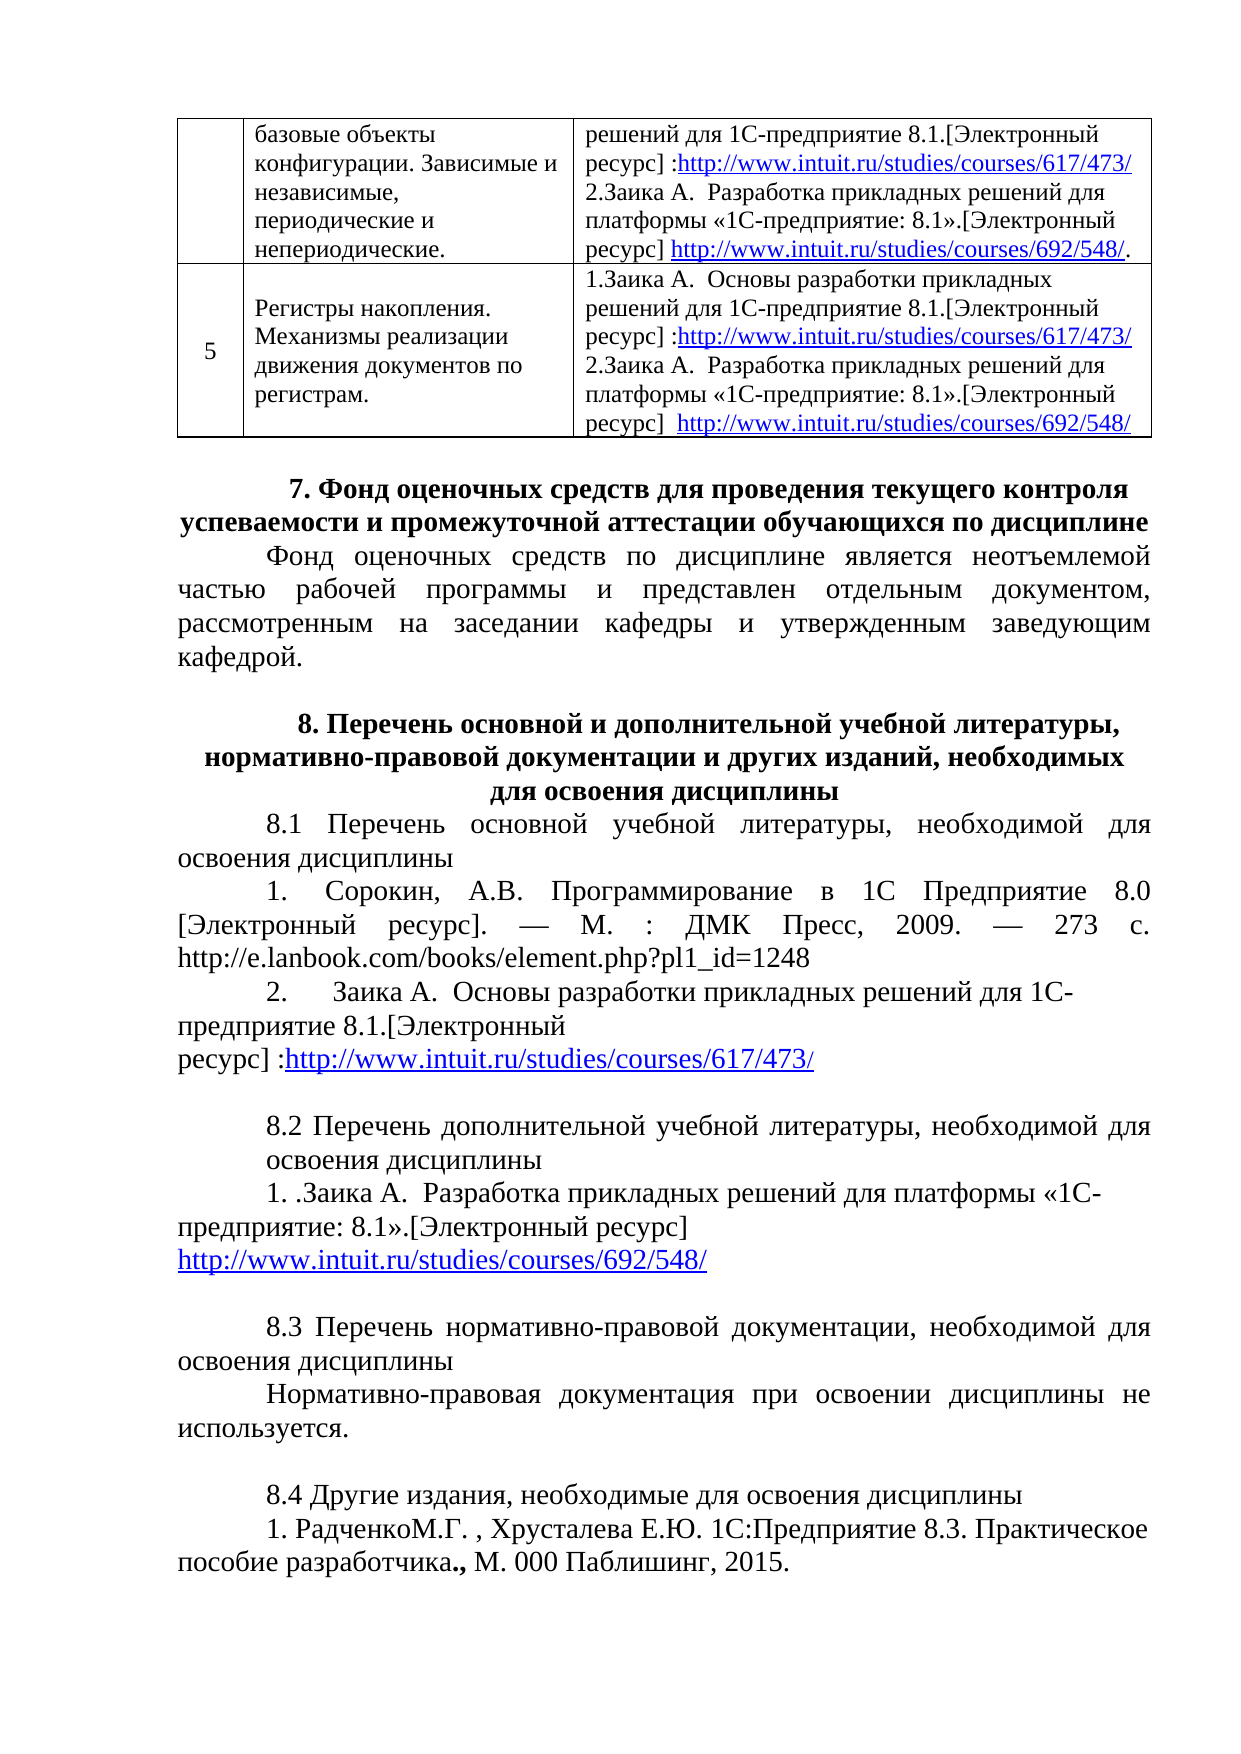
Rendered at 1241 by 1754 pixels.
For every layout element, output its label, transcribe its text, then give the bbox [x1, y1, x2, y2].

table_cell Регистры накопления. Механизмы реализации движения документов по регистрам. [244, 264, 573, 436]
text 8.3 Перечень нормативно-правовой документации, необходимой для освоения дисциплины [177, 1309, 1152, 1377]
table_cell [244, 119, 573, 263]
text 1. РадченкоМ.Г. , Хрусталева Е.Ю. 1С:Предприятие 8.3. Практическое пособие разработчика., М. 000 Паблишинг, 2015. [177, 1511, 1152, 1578]
text Фонд оценочных средств по дисциплине является неотъемлемой частью рабочей программы и представлен отдельным документом, рассмотренным на заседании кафедры и утвержденным заведующим кафедрой. [177, 538, 1152, 672]
text 7. Фонд оценочных средств для проведения текущего контроля успеваемости и промежуточной аттестации обучающихся по дисциплине [177, 471, 1152, 538]
text 1. .Заика А. Разработка прикладных решений для платформы «1С-предприятие: 8.1».[Электронный ресурс] http://www.intuit.ru/studies/courses/692/548/ [177, 1175, 1152, 1276]
text 8.4 Другие издания, необходимые для освоения дисциплины [177, 1477, 1152, 1511]
table_cell 4 [178, 119, 243, 263]
text Нормативно-правовая документация при освоении дисциплины не используется. [177, 1377, 1152, 1444]
list Сорокин, А.В. Программирование в 1С Предприятие 8.0 [Электронный ресурс]. — М. : ДМК Пресс, 2009. — 273 с. http://e.lanbook.com/books/element.php?pl1_id=1248 [177, 873, 1152, 974]
list Заика А. Основы разработки прикладных решений для 1С-предприятие 8.1.[Электронный ресурс] :http://www.intuit.ru/studies/courses/617/473/ [177, 974, 1152, 1075]
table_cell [574, 119, 1151, 263]
table_cell 5 [178, 264, 243, 436]
text 8.1 Перечень основной учебной литературы, необходимой для освоения дисциплины [177, 806, 1152, 873]
text 8. Перечень основной и дополнительной учебной литературы, нормативно-правовой документации и других изданий, необходимых для освоения дисциплины [177, 706, 1152, 806]
text 8.2 Перечень дополнительной учебной литературы, необходимой для освоения дисциплины [266, 1108, 1152, 1175]
